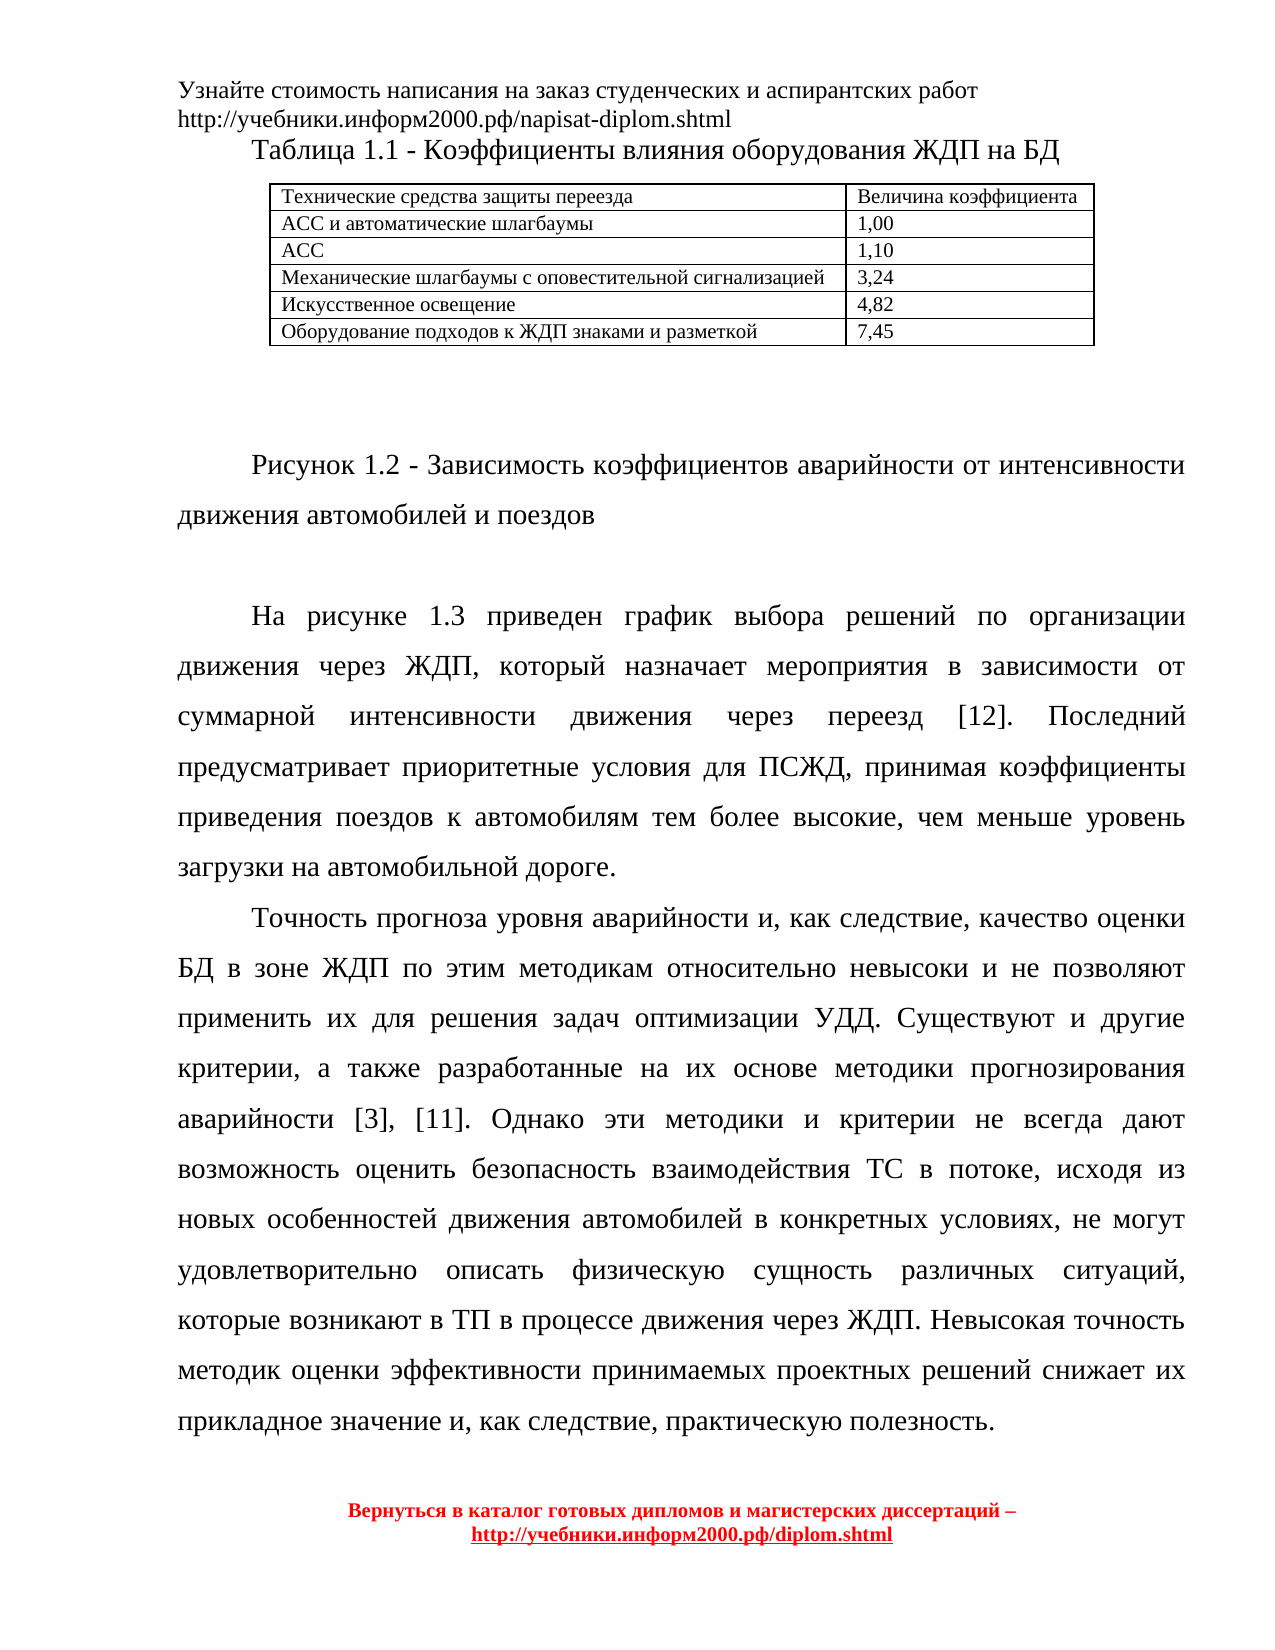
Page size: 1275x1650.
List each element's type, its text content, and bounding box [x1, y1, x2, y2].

table_cell 1,00 [847, 211, 1093, 237]
table_cell 7,45 [847, 319, 1093, 345]
table_cell Искусственное освещение [271, 292, 845, 318]
table_header Технические средства защиты переезда [271, 185, 845, 210]
table_cell Оборудование подходов к ЖДП знаками и разметкой [271, 319, 845, 345]
text Рисунок 1.2 - Зависимость коэффициентов аварийности от интенсивности движения автомобилей и поездов [177, 447, 1186, 531]
text На рисунке 1.3 приведен график выбора решений по организации движения через ЖДП, который назначает мероприятия в зависимости от суммарной интенсивности движения через переезд [12]. Последний предусматривает приоритетные условия для ПСЖД, принимая коэффициенты приведения поездов к автомобилям тем более высокие, чем меньше уровень загрузки на автомобильной дороге. [177, 598, 1186, 883]
table_cell 4,82 [847, 292, 1093, 318]
table_header Величина коэффициента [847, 185, 1093, 210]
table_cell Механические шлагбаумы с оповестительной сигнализацией [271, 265, 845, 291]
table_cell АСС и автоматические шлагбаумы [271, 211, 845, 237]
table_cell 3,24 [847, 265, 1093, 291]
table_cell АСС [271, 238, 845, 264]
table_cell 1,10 [847, 238, 1093, 264]
text Точность прогноза уровня аварийности и, как следствие, качество оценки БД в зоне ЖДП по этим методикам относительно невысоки и не позволяют применить их для решения задач оптимизации УДД. Существуют и другие критерии, а также разработанные на их основе методики прогнозирования аварийности [3], [11]. Однако эти методики и критерии не всегда дают возможность оценить безопасность взаимодействия ТС в потоке, исходя из новых особенностей движения автомобилей в конкретных условиях, не могут удовлетворительно описать физическую сущность различных ситуаций, которые возникают в ТП в процессе движения через ЖДП. Невысокая точность методик оценки эффективности принимаемых проектных решений снижает их прикладное значение и, как следствие, практическую полезность. [177, 900, 1186, 1436]
text Таблица 1.1 - Коэффициенты влияния оборудования ЖДП на БД [177, 132, 1186, 166]
